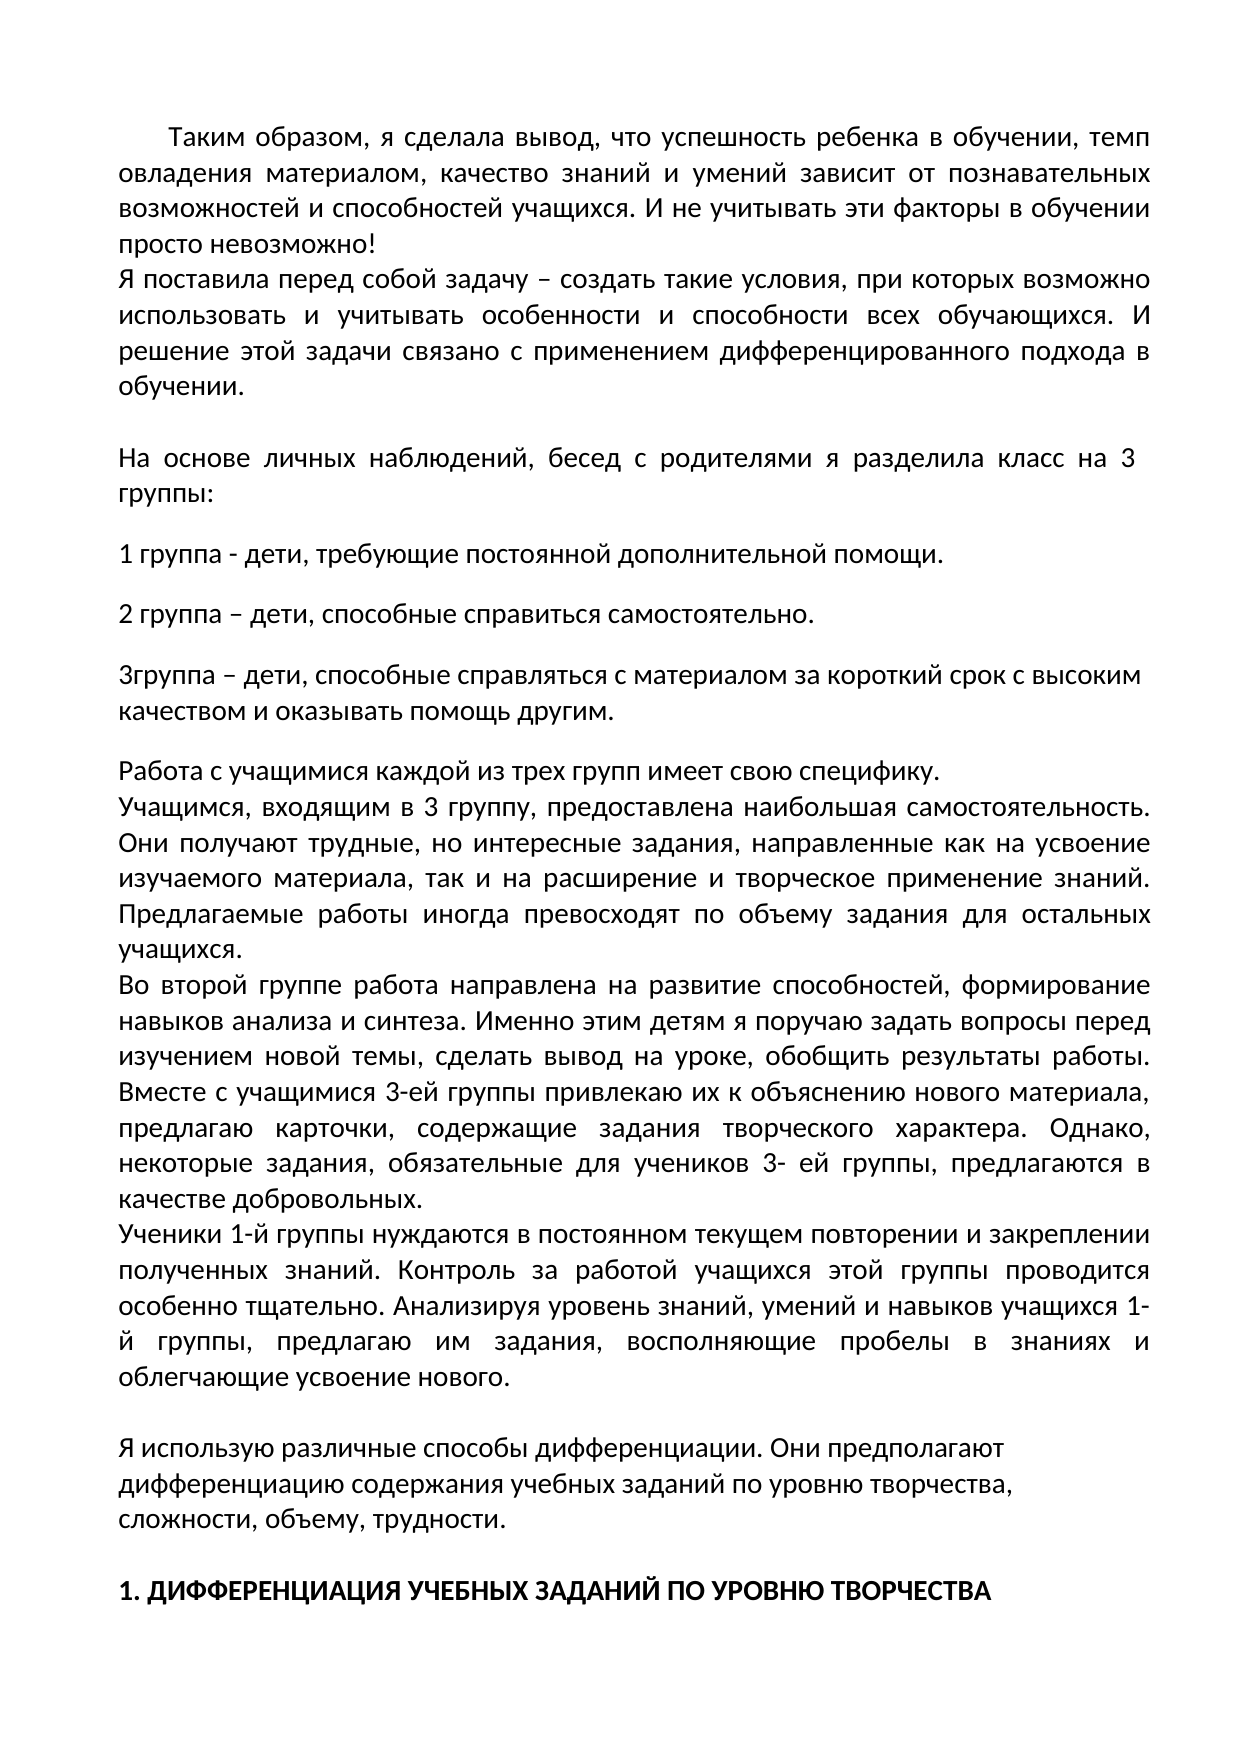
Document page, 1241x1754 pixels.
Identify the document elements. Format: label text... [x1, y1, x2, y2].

text Ученики 1-й группы нуждаются в постоянном текущем повторении и закреплении полученных знаний. Контроль за работой учащихся этой группы проводится особенно тщательно. Анализируя уровень знаний, умений и навыков учащихся 1-й группы, предлагаю им задания, восполняющие пробелы в знаниях и облегчающие усвоение нового. [118, 1216, 1152, 1394]
text Таким образом, я сделала вывод, что успешность ребенка в обучении, темп овладения материалом, качество знаний и умений зависит от познавательных возможностей и способностей учащихся. И не учитывать эти факторы в обучении просто невозможно! [118, 118, 1152, 261]
text 2 группа – дети, способные справиться самостоятельно. [118, 596, 1152, 631]
text Учащимся, входящим в 3 группу, предоставлена наибольшая самостоятельность. Они получают трудные, но интересные задания, направленные как на усвоение изучаемого материала, так и на расширение и творческое применение знаний. Предлагаемые работы иногда превосходят по объему задания для остальных учащихся. [118, 788, 1152, 966]
text Я поставила перед собой задачу – создать такие условия, при которых возможно использовать и учитывать особенности и способности всех обучающихся. И решение этой задачи связано с применением дифференцированного подхода в обучении. [118, 261, 1152, 403]
text 1 группа - дети, требующие постоянной дополнительной помощи. [118, 535, 1152, 571]
text Я использую различные способы дифференциации. Они предполагают дифференциацию содержания учебных заданий по уровню творчества, сложности, объему, трудности. [118, 1429, 1152, 1536]
text 1. ДИФФЕРЕНЦИАЦИЯ УЧЕБНЫХ ЗАДАНИЙ ПО УРОВНЮ ТВОРЧЕСТВА [118, 1572, 1152, 1607]
text На основе личных наблюдений, бесед с родителями я разделила класс на 3 группы: [118, 439, 1152, 510]
text 3группа – дети, способные справляться с материалом за короткий срок с высоким качеством и оказывать помощь другим. [118, 656, 1152, 727]
text Во второй группе работа направлена на развитие способностей, формирование навыков анализа и синтеза. Именно этим детям я поручаю задать вопросы перед изучением новой темы, сделать вывод на уроке, обобщить результаты работы. Вместе с учащимися 3-ей группы привлекаю их к объяснению нового материала, предлагаю карточки, содержащие задания творческого характера. Однако, некоторые задания, обязательные для учеников 3- ей группы, предлагаются в качестве добровольных. [118, 966, 1152, 1216]
text Работа с учащимися каждой из трех групп имеет свою специфику. [118, 752, 1152, 788]
